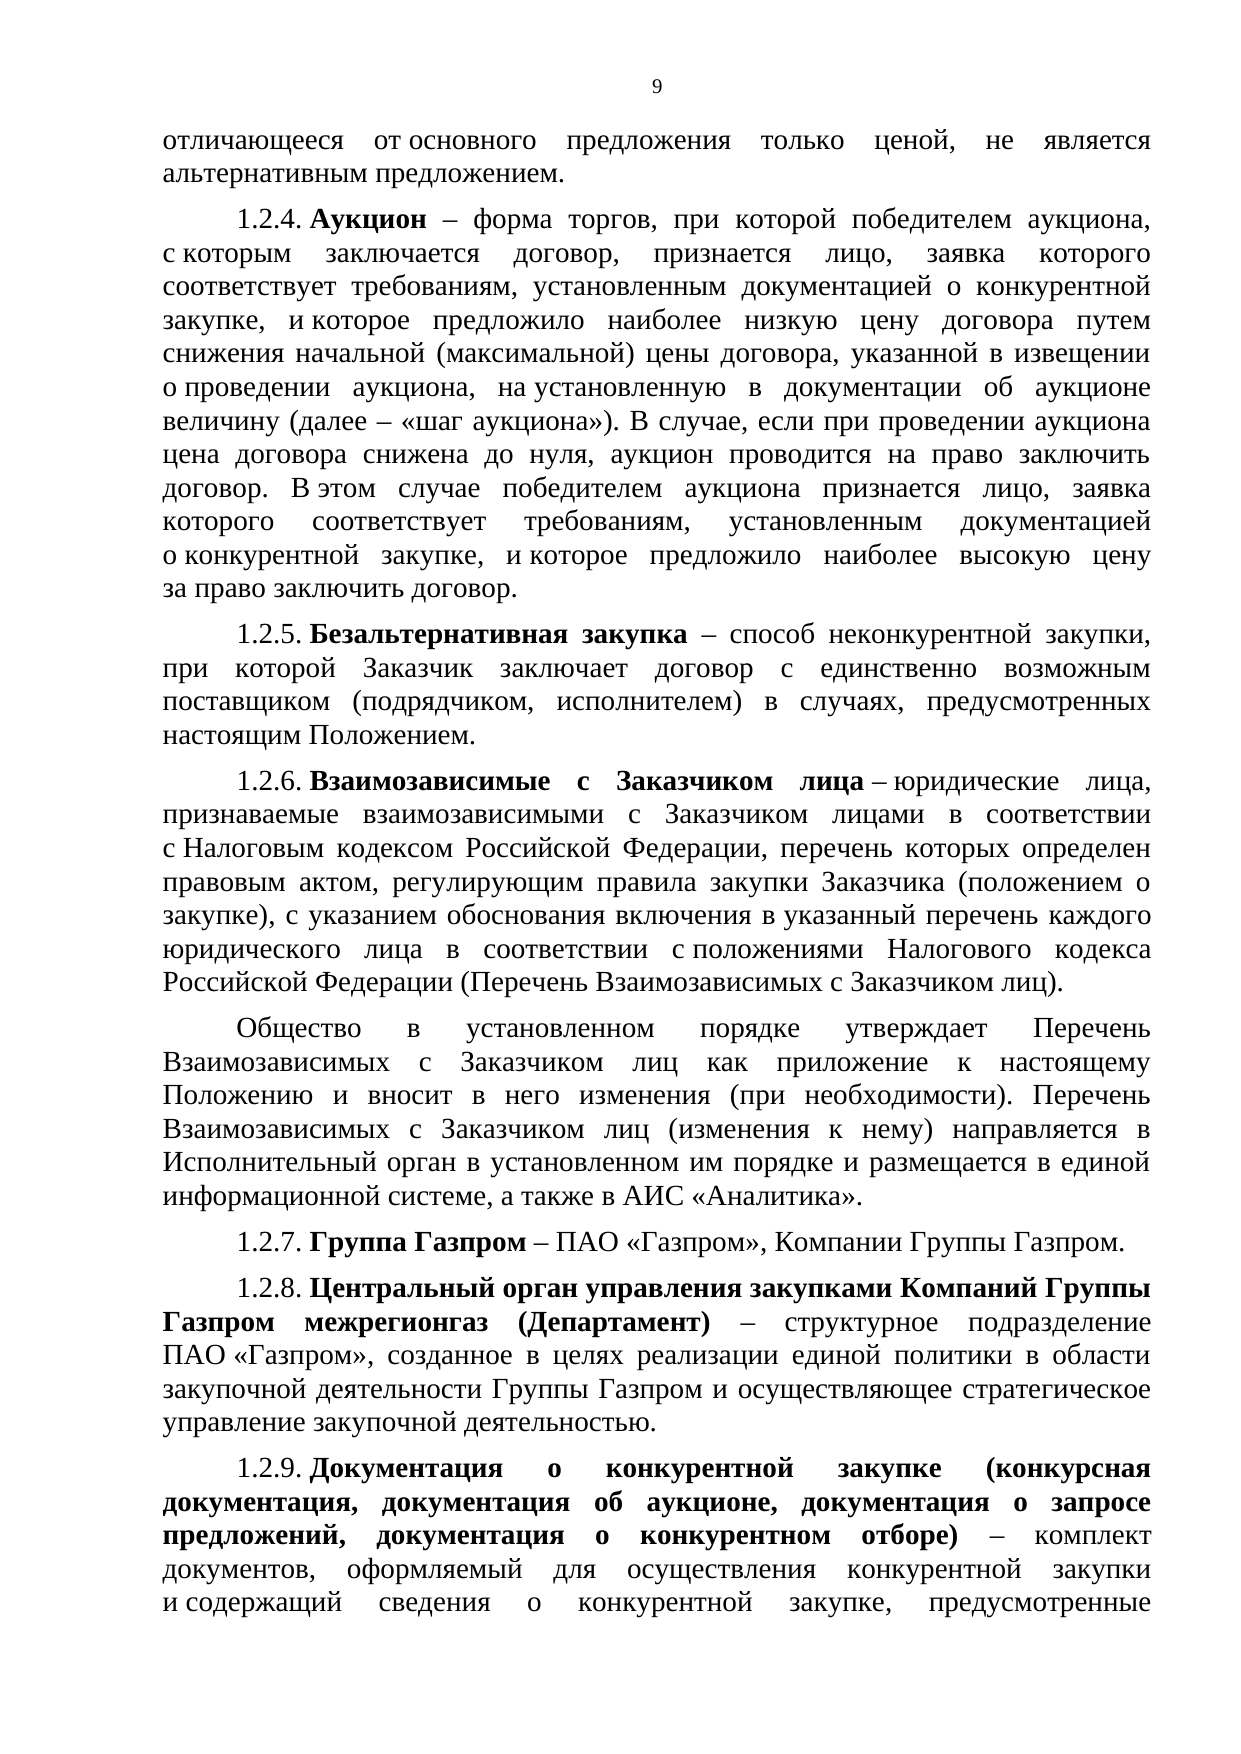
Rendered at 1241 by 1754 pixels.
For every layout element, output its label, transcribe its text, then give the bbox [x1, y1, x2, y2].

list Аукцион – форма торгов, при которой победителем аукциона, с которым заключается договор, признается лицо, заявка которого соответствует требованиям, установленным документацией о конкурентной закупке, и которое предложило наиболее низкую цену договора путем снижения начальной (максимальной) цены договора, указанной в извещении о проведении аукциона, на установленную в документации об аукционе величину (далее – «шаг аукциона»). В случае, если при проведении аукциона цена договора снижена до нуля, аукцион проводится на право заключить договор. В этом случае победителем аукциона признается лицо, заявка которого соответствует требованиям, установленным документацией о конкурентной закупке, и которое предложило наиболее высокую цену за право заключить договор. [162, 201, 1152, 604]
list Взаимозависимые с Заказчиком лица – юридические лица, признаваемые взаимозависимыми с Заказчиком лицами в соответствии с Налоговым кодексом Российской Федерации, перечень которых определен правовым актом, регулирующим правила закупки Заказчика (положением о закупке), с указанием обоснования включения в указанный перечень каждого юридического лица в соответствии с положениями Налогового кодекса Российской Федерации (Перечень Взаимозависимых с Заказчиком лиц). [162, 763, 1152, 998]
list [162, 1450, 1152, 1618]
list Группа Газпром – ПАО «Газпром», Компании Группы Газпром. [162, 1224, 1152, 1258]
list Центральный орган управления закупками Компаний Группы Газпром межрегионгаз (Департамент) – структурное подразделение ПАО «Газпром», созданное в целях реализации единой политики в области закупочной деятельности Группы Газпром и осуществляющее стратегическое управление закупочной деятельностью. [162, 1270, 1152, 1438]
list Общество в установленном порядке утверждает Перечень Взаимозависимых с Заказчиком лиц как приложение к настоящему Положению и вносит в него изменения (при необходимости). Перечень Взаимозависимых с Заказчиком лиц (изменения к нему) направляется в Исполнительный орган в установленном им порядке и размещается в единой информационной системе, а также в АИС «Аналитика». [162, 1010, 1152, 1212]
list Безальтернативная закупка – способ неконкурентной закупки, при которой Заказчик заключает договор с единственно возможным поставщиком (подрядчиком, исполнителем) в случаях, предусмотренных настоящим Положением. [162, 616, 1152, 751]
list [162, 122, 1152, 189]
